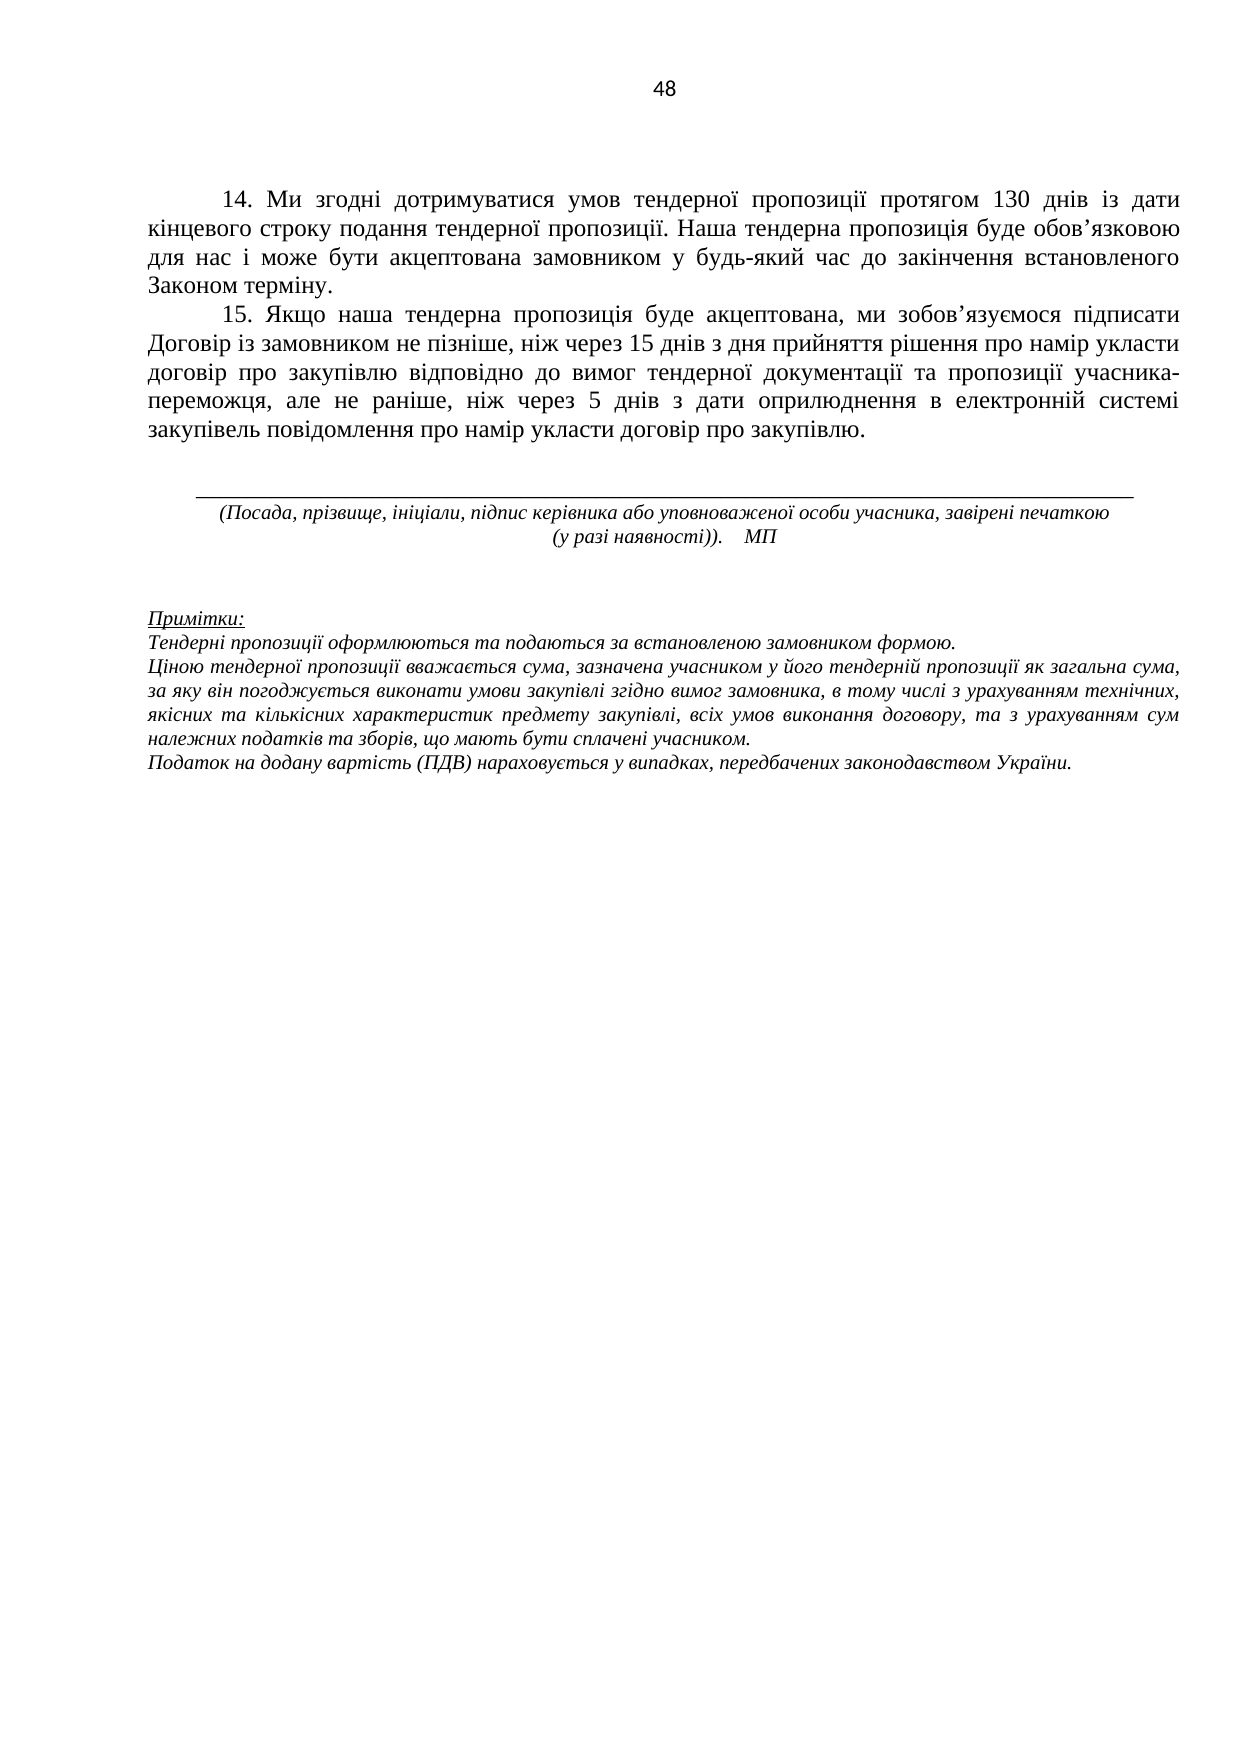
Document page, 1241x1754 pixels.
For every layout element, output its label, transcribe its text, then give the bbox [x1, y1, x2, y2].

text ___________________________________________________________________________ [148, 472, 1181, 500]
text Ціною тендерної пропозиції вважається сума, зазначена учасником у його тендерній пропозиції як загальна сума, за яку він погоджується виконати умови закупівлі згідно вимог замовника, в тому числі з урахуванням технічних, якісних та кількісних характеристик предмету закупівлі, всіх умов виконання договору, та з урахуванням сум належних податків та зборів, що мають бути сплачені учасником. [148, 654, 1181, 750]
text 15. Якщо наша тендерна пропозиція буде акцептована, ми зобов’язуємося підписати Договір із замовником не пізніше, ніж через 15 днів з дня прийняття рішення про намір укласти договір про закупівлю відповідно до вимог тендерної документації та пропозиції учасника-переможця, але не раніше, ніж через 5 днів з дати оприлюднення в електронній системі закупівель повідомлення про намір укласти договір про закупівлю. [148, 299, 1181, 443]
text Примітки: [148, 606, 1181, 630]
text Податок на додану вартість (ПДВ) нараховується у випадках, передбачених законодавством України. [148, 750, 1181, 774]
text Тендерні пропозиції оформлюються та подаються за встановленою замовником формою. [148, 630, 1181, 654]
text 14. Ми згодні дотримуватися умов тендерної пропозиції протягом 130 днів із дати кінцевого строку подання тендерної пропозиції. Наша тендерна пропозиція буде обов’язковою для нас і може бути акцептована замовником у будь-який час до закінчення встановленого Законом терміну. [148, 184, 1181, 299]
text (Посада, прізвище, ініціали, підпис керівника або уповноваженої особи учасника, завірені печаткою [148, 500, 1181, 524]
text (у разі наявності)). МП [148, 524, 1181, 548]
